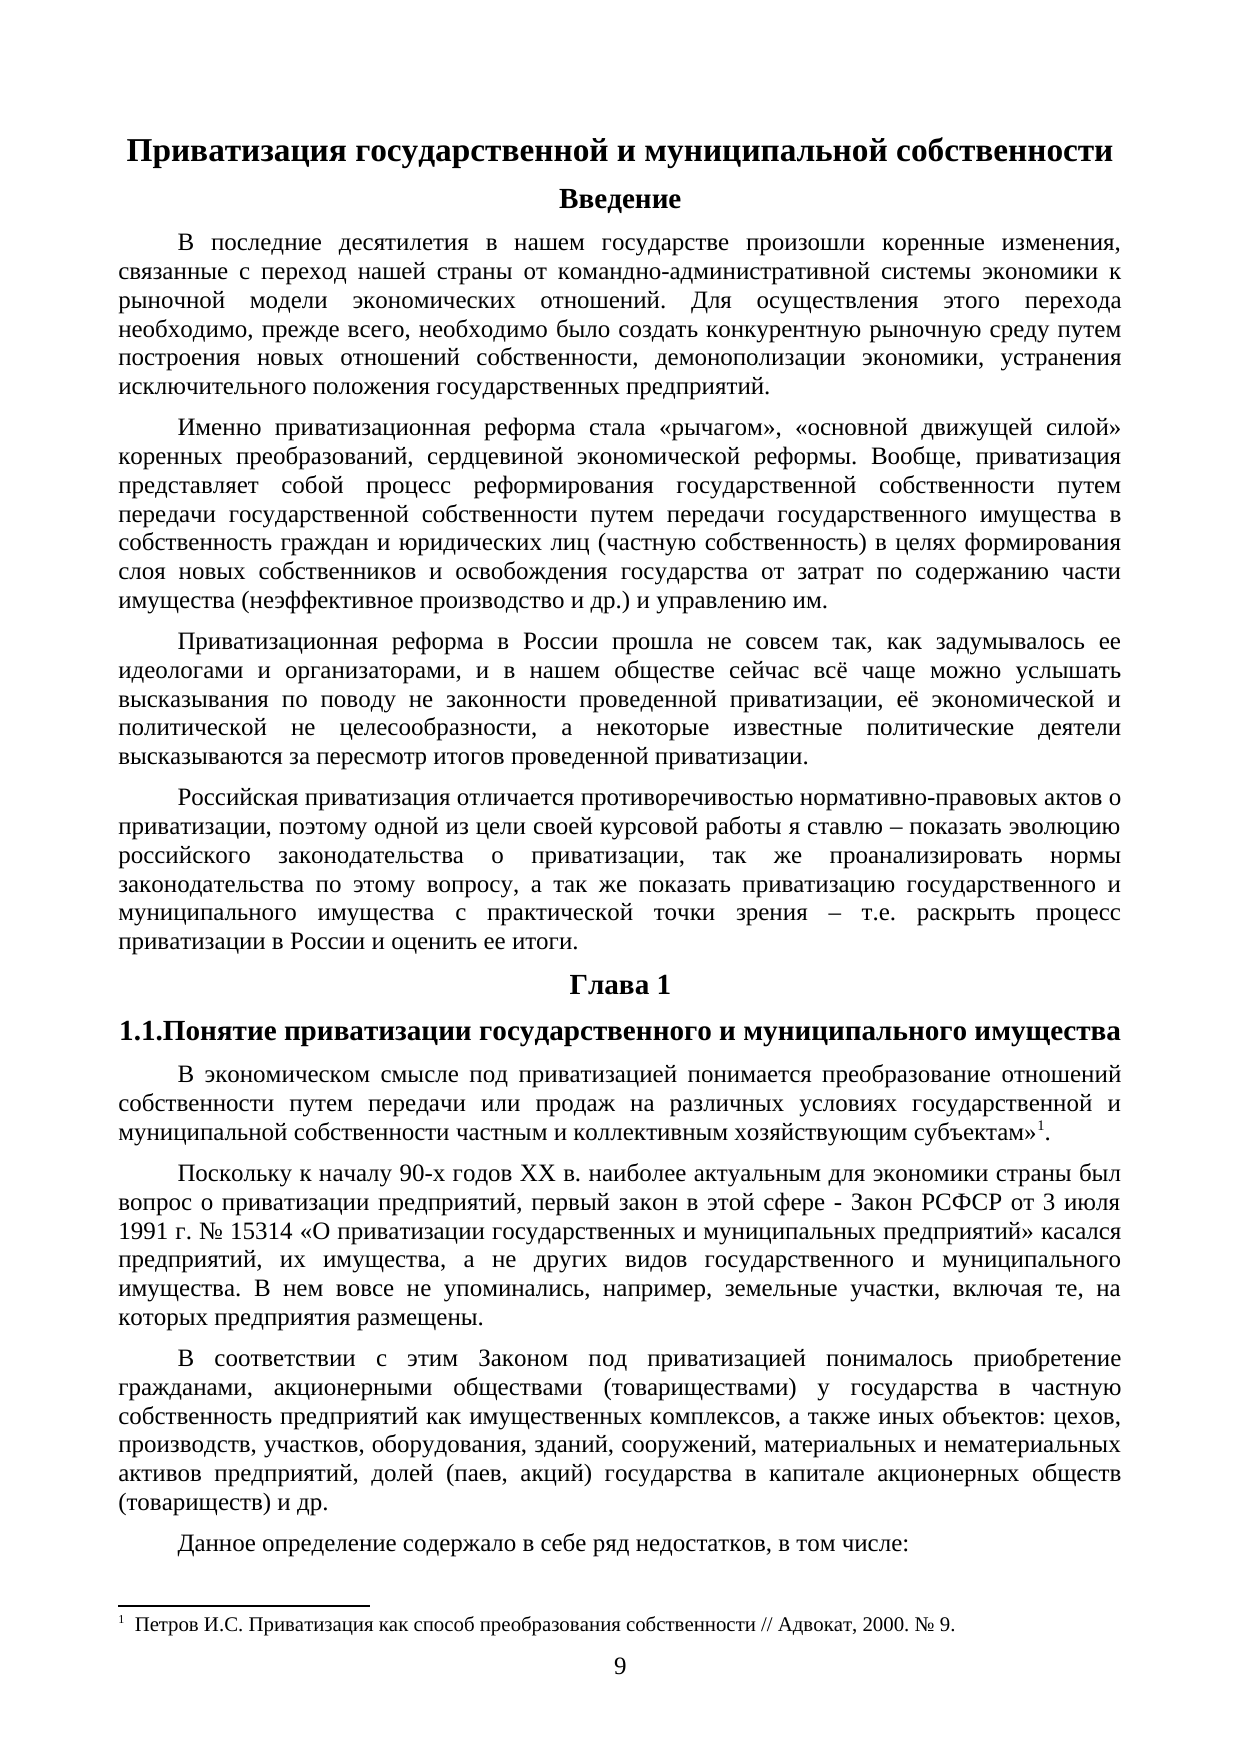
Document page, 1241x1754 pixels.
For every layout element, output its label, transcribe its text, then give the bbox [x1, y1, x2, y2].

text В экономическом смысле под приватизацией понимается преобразование отношений собственности путем передачи или продаж на различных условиях государственной и муниципальной собственности частным и коллективным хозяйствующим субъектам». [118, 1059, 1122, 1146]
text Российская приватизация отличается противоречивостью нормативно-правовых актов о приватизации, поэтому одной из цели своей курсовой работы я ставлю – показать эволюцию российского законодательства о приватизации, так же проанализировать нормы законодательства по этому вопросу, а так же показать приватизацию государственного и муниципального имущества с практической точки зрения – т.е. раскрыть процесс приватизации в России и оценить ее итоги. [118, 782, 1122, 955]
text Приватизация государственной и муниципальной собственности [118, 131, 1122, 169]
text Глава 1 [118, 967, 1122, 1001]
text Приватизационная реформа в России прошла не совсем так, как задумывалось ее идеологами и организаторами, и в нашем обществе сейчас всё чаще можно услышать высказывания по поводу не законности проведенной приватизации, её экономической и политической не целесообразности, а некоторые известные политические деятели высказываются за пересмотр итогов проведенной приватизации. [118, 626, 1122, 770]
text Данное определение содержало в себе ряд недостатков, в том числе: [118, 1528, 1122, 1557]
text 1.1.Понятие приватизации государственного и муниципального имущества [118, 1013, 1122, 1047]
text В последние десятилетия в нашем государстве произошли коренные изменения, связанные с переход нашей страны от командно-административной системы экономики к рыночной модели экономических отношений. Для осуществления этого перехода необходимо, прежде всего, необходимо было создать конкурентную рыночную среду путем построения новых отношений собственности, демонополизации экономики, устранения исключительного положения государственных предприятий. [118, 227, 1122, 400]
text Введение [118, 181, 1122, 215]
text В соответствии с этим Законом под приватизацией понималось приобретение гражданами, акционерными обществами (товариществами) у государства в частную собственность предприятий как имущественных комплексов, а также иных объектов: цехов, производств, участков, оборудования, зданий, сооружений, материальных и нематериальных активов предприятий, долей (паев, акций) государства в капитале акционерных обществ (товариществ) и др. [118, 1343, 1122, 1516]
text Именно приватизационная реформа стала «рычагом», «основной движущей силой» коренных преобразований, сердцевиной экономической реформы. Вообще, приватизация представляет собой процесс реформирования государственной собственности путем передачи государственной собственности путем передачи государственного имущества в собственность граждан и юридических лиц (частную собственность) в целях формирования слоя новых собственников и освобождения государства от затрат по содержанию части имущества (неэффективное производство и др.) и управлению им. [118, 412, 1122, 614]
text Поскольку к началу 90-х годов XX в. наиболее актуальным для экономики страны был вопрос о приватизации предприятий, первый закон в этой сфере - Закон РСФСР от 3 июля 1991 г. № 15314 «О приватизации государственных и муниципальных предприятий» касался предприятий, их имущества, а не других видов государственного и муниципального имущества. В нем вовсе не упоминались, например, земельные участки, включая те, на которых предприятия размещены. [118, 1158, 1122, 1331]
